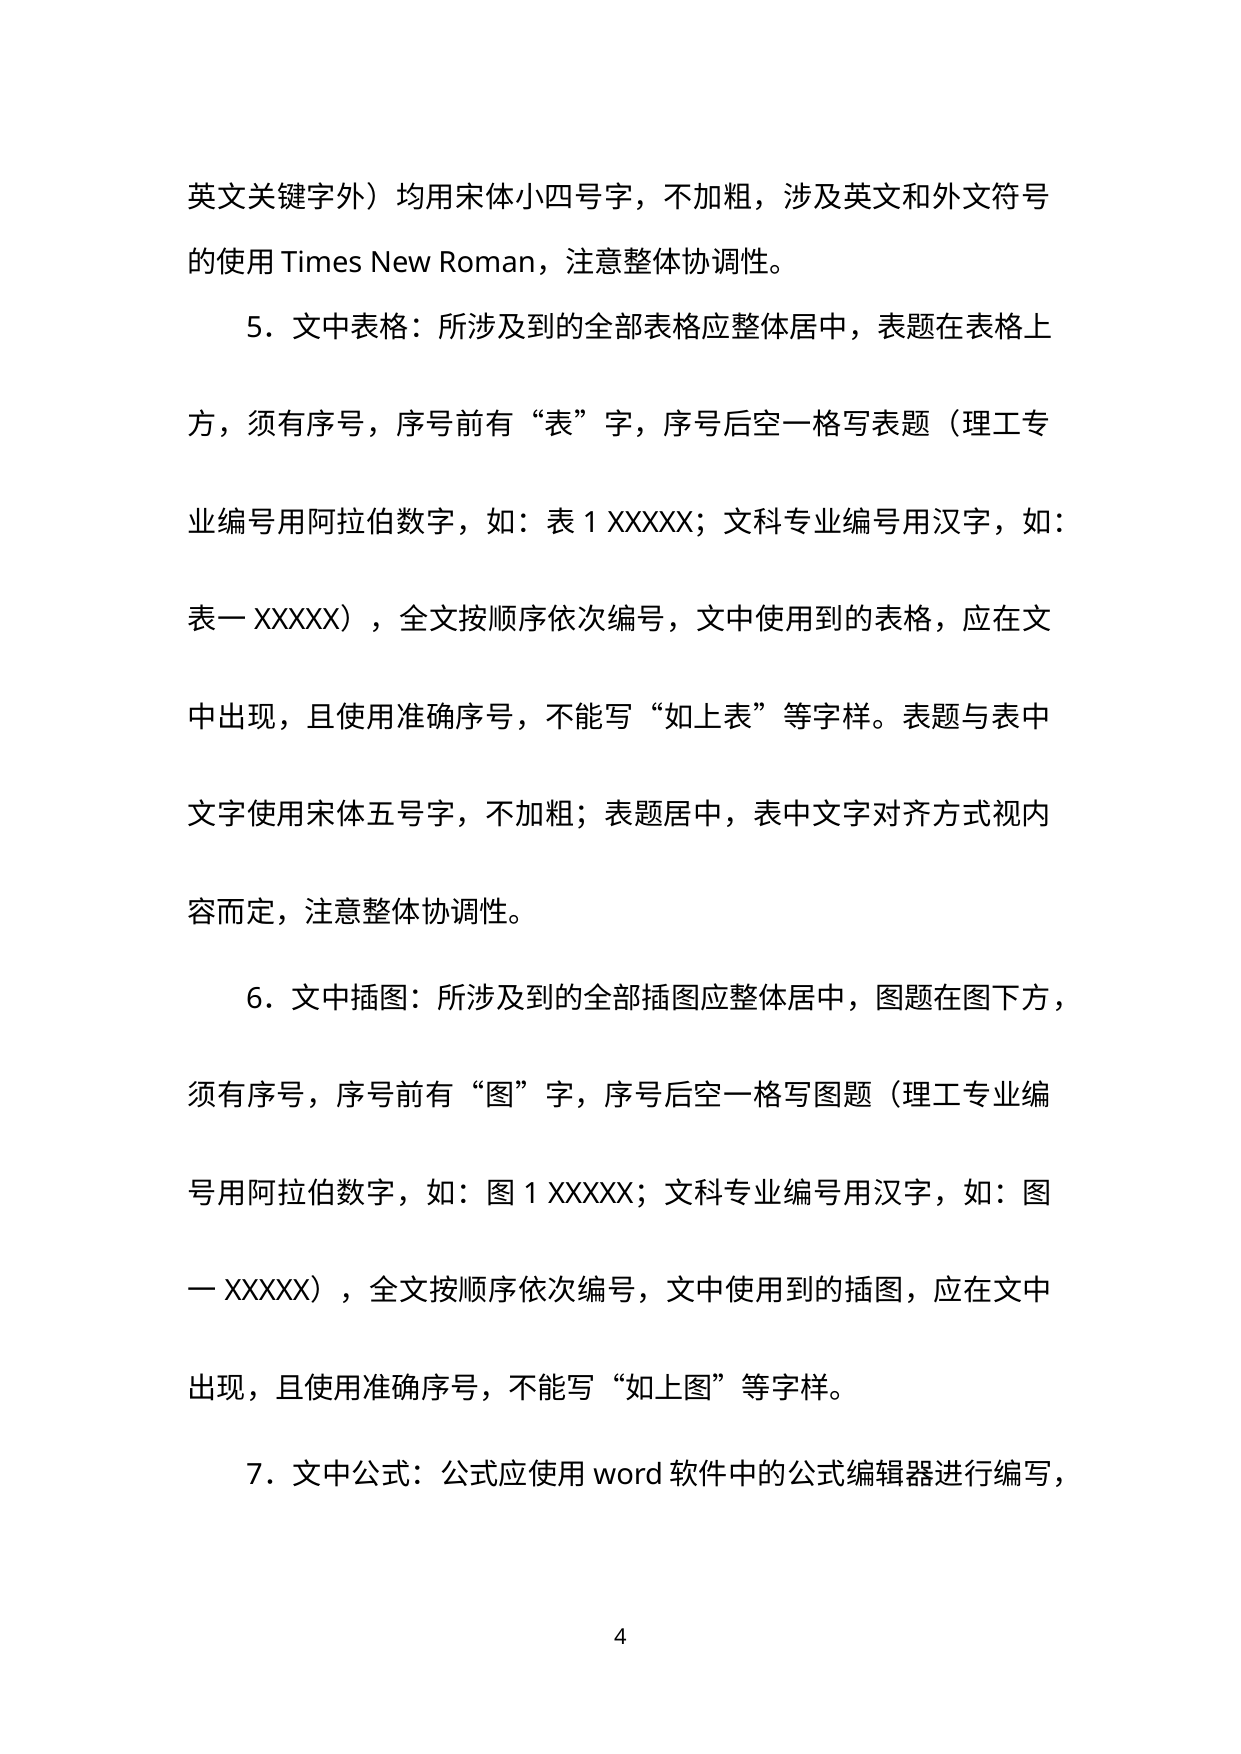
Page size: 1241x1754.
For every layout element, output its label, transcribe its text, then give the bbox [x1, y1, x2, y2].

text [187, 1439, 1053, 1504]
text 5．文中表格：所涉及到的全部表格应整体居中，表题在表格上方，须有序号，序号前有“表”字，序号后空一格写表题（理工专业编号用阿拉伯数字，如：表1 XXXXX；文科专业编号用汉字，如：表一 XXXXX），全文按顺序依次编号，文中使用到的表格，应在文中出现，且使用准确序号，不能写“如上表”等字样。表题与表中文字使用宋体五号字，不加粗；表题居中，表中文字对齐方式视内容而定，注意整体协调性。 [187, 292, 1053, 942]
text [187, 162, 1053, 292]
text 6．文中插图：所涉及到的全部插图应整体居中，图题在图下方，须有序号，序号前有“图”字，序号后空一格写图题（理工专业编号用阿拉伯数字，如：图1 XXXXX；文科专业编号用汉字，如：图一 XXXXX），全文按顺序依次编号，文中使用到的插图，应在文中出现，且使用准确序号，不能写“如上图”等字样。 [187, 963, 1053, 1418]
